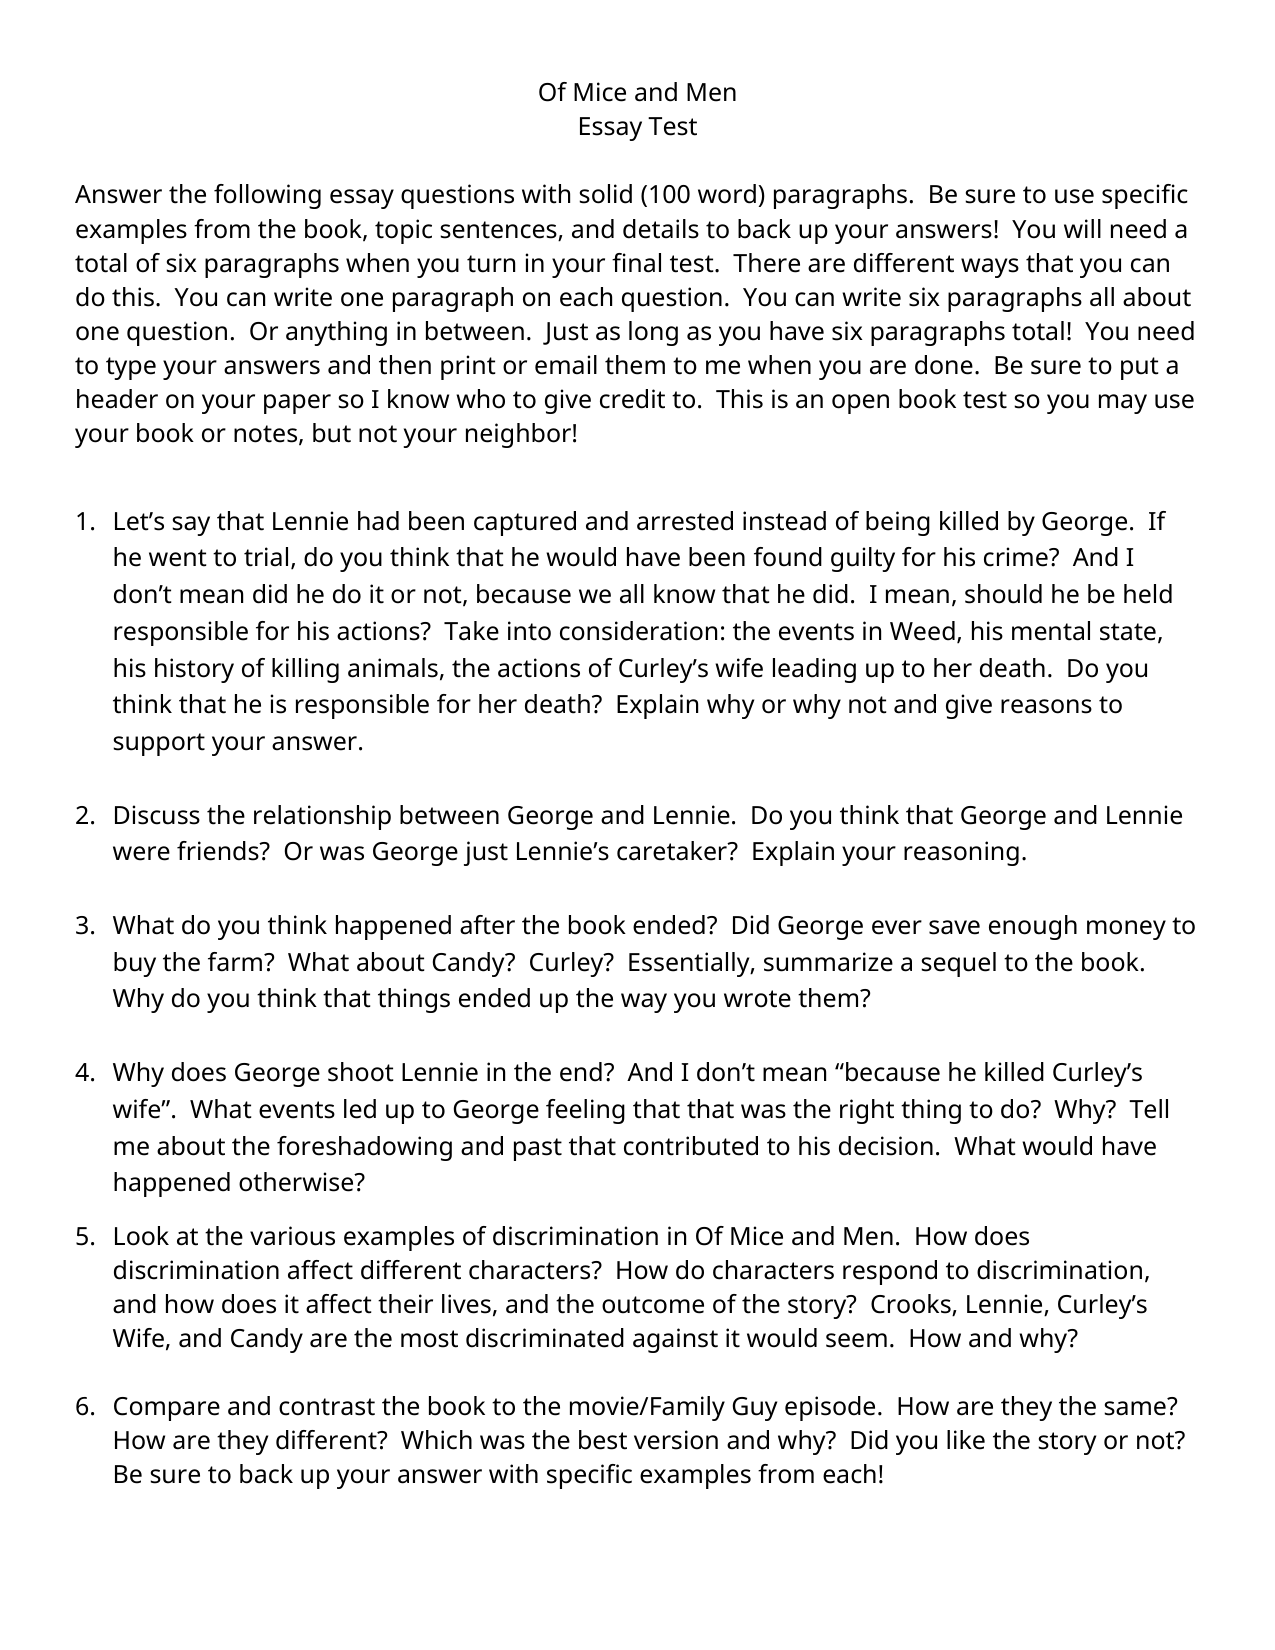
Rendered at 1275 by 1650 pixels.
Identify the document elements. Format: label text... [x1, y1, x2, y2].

text Of Mice and Men [75, 75, 1200, 109]
list Let’s say that Lennie had been captured and arrested instead of being killed by George. If he went to trial, do you think that he would have been found guilty for his crime? And I don’t mean did he do it or not, because we all know that he did. I mean, should he be held responsible for his actions? Take into consideration: the events in Weed, his mental state, his history of killing animals, the actions of Curley’s wife leading up to her death. Do you think that he is responsible for her death? Explain why or why not and give reasons to support your answer. [75, 503, 1200, 758]
list Discuss the relationship between George and Lennie. Do you think that George and Lennie were friends? Or was George just Lennie’s caretaker? Explain your reasoning. [75, 797, 1200, 868]
list Look at the various examples of discrimination in Of Mice and Men. How does discrimination affect different characters? How do characters respond to discrimination, and how does it affect their lives, and the outcome of the story? Crooks, Lennie, Curley’s Wife, and Candy are the most discriminated against it would seem. How and why? [75, 1218, 1200, 1355]
text Essay Test [75, 109, 1200, 143]
list What do you think happened after the book ended? Did George ever save enough money to buy the farm? What about Candy? Curley? Essentially, summarize a sequel to the book. Why do you think that things ended up the way you wrote them? [75, 908, 1200, 1015]
text Answer the following essay questions with solid (100 word) paragraphs. Be sure to use specific examples from the book, topic sentences, and details to back up your answers! You will need a total of six paragraphs when you turn in your final test. There are different ways that you can do this. You can write one paragraph on each question. You can write six paragraphs all about one question. Or anything in between. Just as long as you have six paragraphs total! You need to type your answers and then print or email them to me when you are done. Be sure to put a header on your paper so I know who to give credit to. This is an open book test so you may use your book or notes, but not your neighbor! [75, 177, 1200, 450]
list Compare and contrast the book to the movie/Family Guy episode. How are they the same? How are they different? Which was the best version and why? Did you like the story or not? Be sure to back up your answer with specific examples from each! [75, 1389, 1200, 1491]
list Why does George shoot Lennie in the end? And I don’t mean “because he killed Curley’s wife”. What events led up to George feeling that that was the right thing to do? Why? Tell me about the foreshadowing and past that contributed to his decision. What would have happened otherwise? [75, 1055, 1200, 1199]
